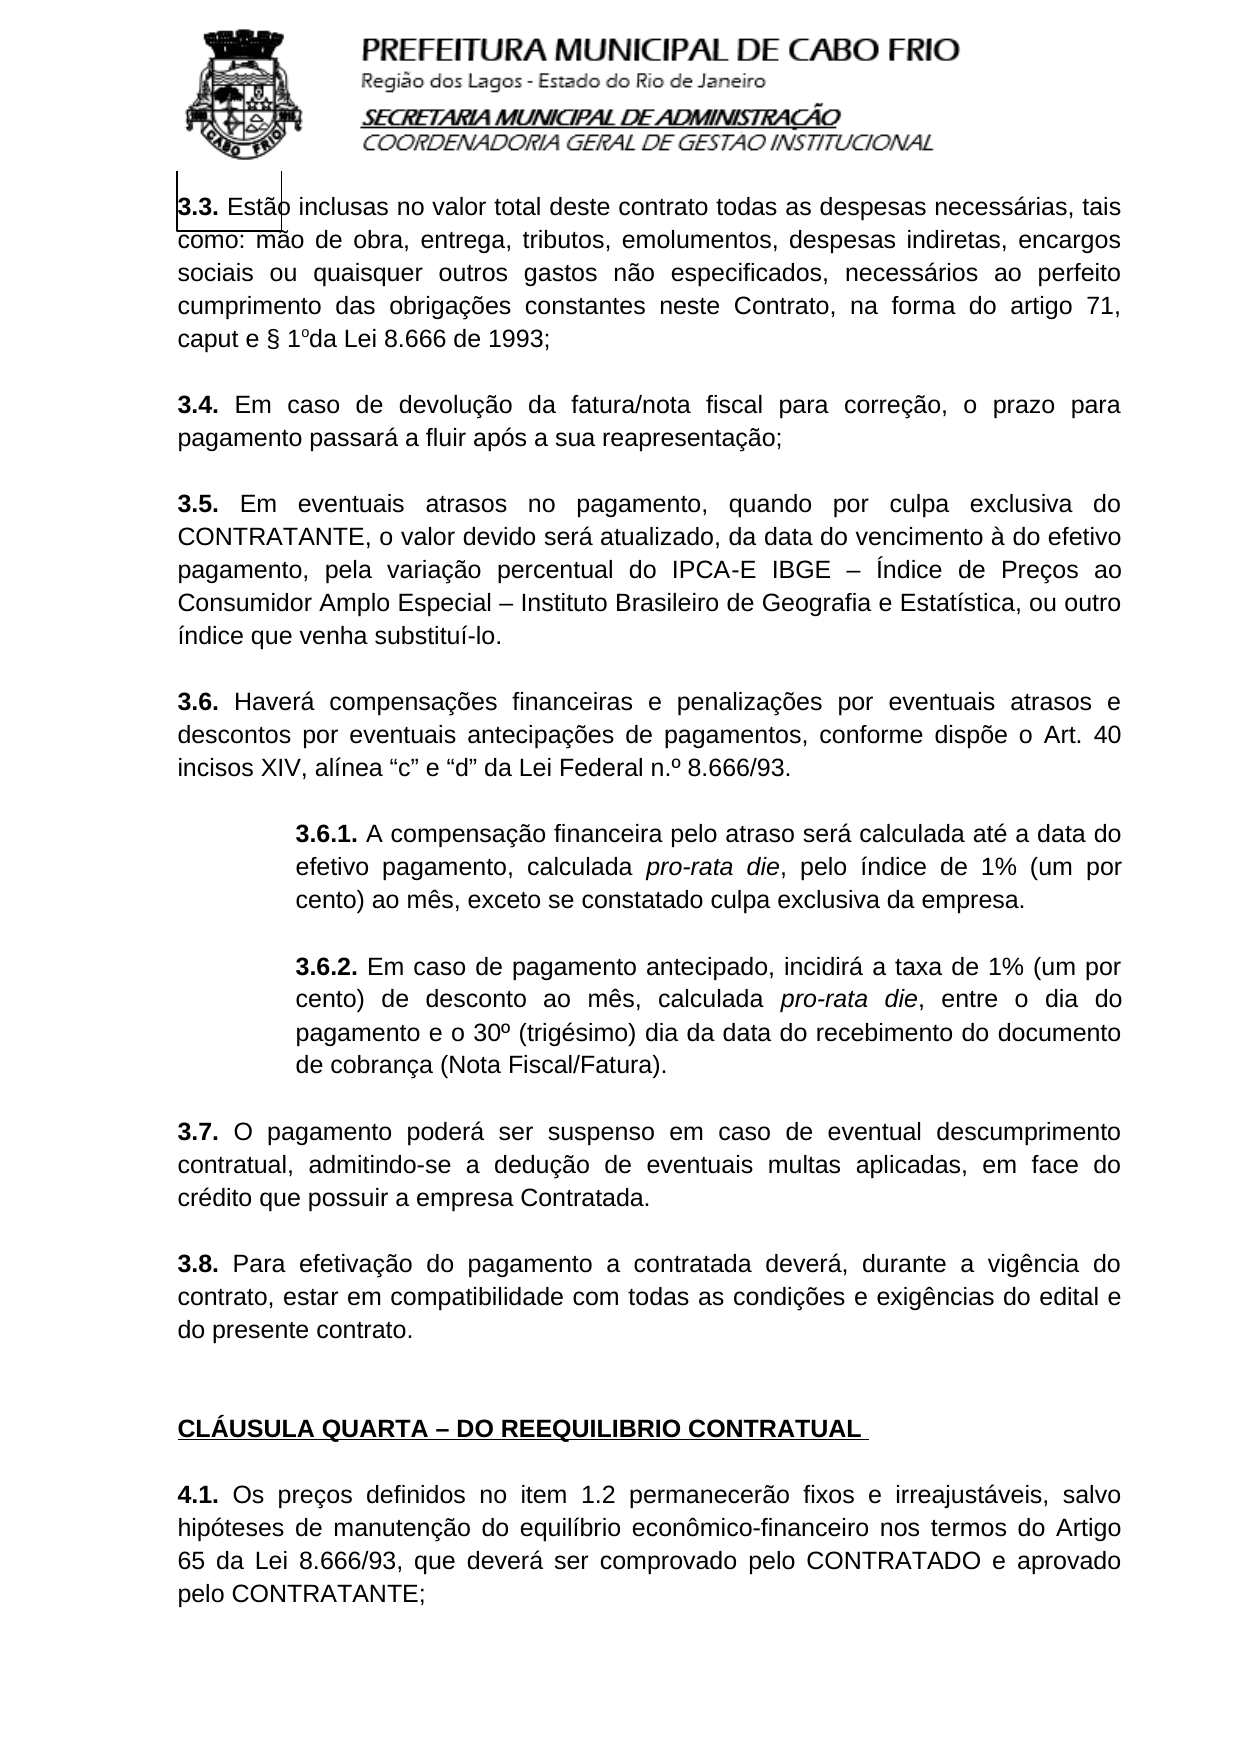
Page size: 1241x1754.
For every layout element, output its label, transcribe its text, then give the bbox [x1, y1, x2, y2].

picture [151, 17, 992, 171]
text 3.3. Estão inclusas no valor total deste contrato todas as despesas necessárias, tais como: mão de obra, entrega, tributos, emolumentos, despesas indiretas, encargos sociais ou quaisquer outros gastos não especificados, necessários ao perfeito cumprimento das obrigações constantes neste Contrato, na forma do artigo 71, caput e § 1oda Lei 8.666 de 1993; [177, 192, 1123, 353]
text CLÁUSULA QUARTA – DO REEQUILIBRIO CONTRATUAL [177, 1414, 1123, 1442]
text 4.1. Os preços definidos no item 1.2 permanecerão fixos e irreajustáveis, salvo hipóteses de manutenção do equilíbrio econômico-financeiro nos termos do Artigo 65 da Lei 8.666/93, que deverá ser comprovado pelo CONTRATADO e aprovado pelo CONTRATANTE; [177, 1480, 1123, 1608]
text 3.6.2. Em caso de pagamento antecipado, incidirá a taxa de 1% (um por cento) de desconto ao mês, calculada pro-rata die, entre o dia do pagamento e o 30º (trigésimo) dia da data do recebimento do documento de cobrança (Nota Fiscal/Fatura). [295, 951, 1123, 1079]
text 3.8. Para efetivação do pagamento a contratada deverá, durante a vigência do contrato, estar em compatibilidade com todas as condições e exigências do edital e do presente contrato. [177, 1249, 1123, 1343]
text 3.7. O pagamento poderá ser suspenso em caso de eventual descumprimento contratual, admitindo-se a dedução de eventuais multas aplicadas, em face do crédito que possuir a empresa Contratada. [177, 1117, 1123, 1211]
text 3.6.1. A compensação financeira pelo atraso será calculada até a data do efetivo pagamento, calculada pro-rata die, pelo índice de 1% (um por cento) ao mês, exceto se constatado culpa exclusiva da empresa. [295, 819, 1123, 914]
text 3.5. Em eventuais atrasos no pagamento, quando por culpa exclusiva do CONTRATANTE, o valor devido será atualizado, da data do vencimento à do efetivo pagamento, pela variação percentual do IPCA-E IBGE – Índice de Preços ao Consumidor Amplo Especial – Instituto Brasileiro de Geografia e Estatística, ou outro índice que venha substituí-lo. [177, 489, 1123, 650]
text 3.6. Haverá compensações financeiras e penalizações por eventuais atrasos e descontos por eventuais antecipações de pagamentos, conforme dispõe o Art. 40 incisos XIV, alínea “c” e “d” da Lei Federal n.º 8.666/93. [177, 687, 1123, 782]
text 3.4. Em caso de devolução da fatura/nota fiscal para correção, o prazo para pagamento passará a fluir após a sua reapresentação; [177, 390, 1123, 452]
